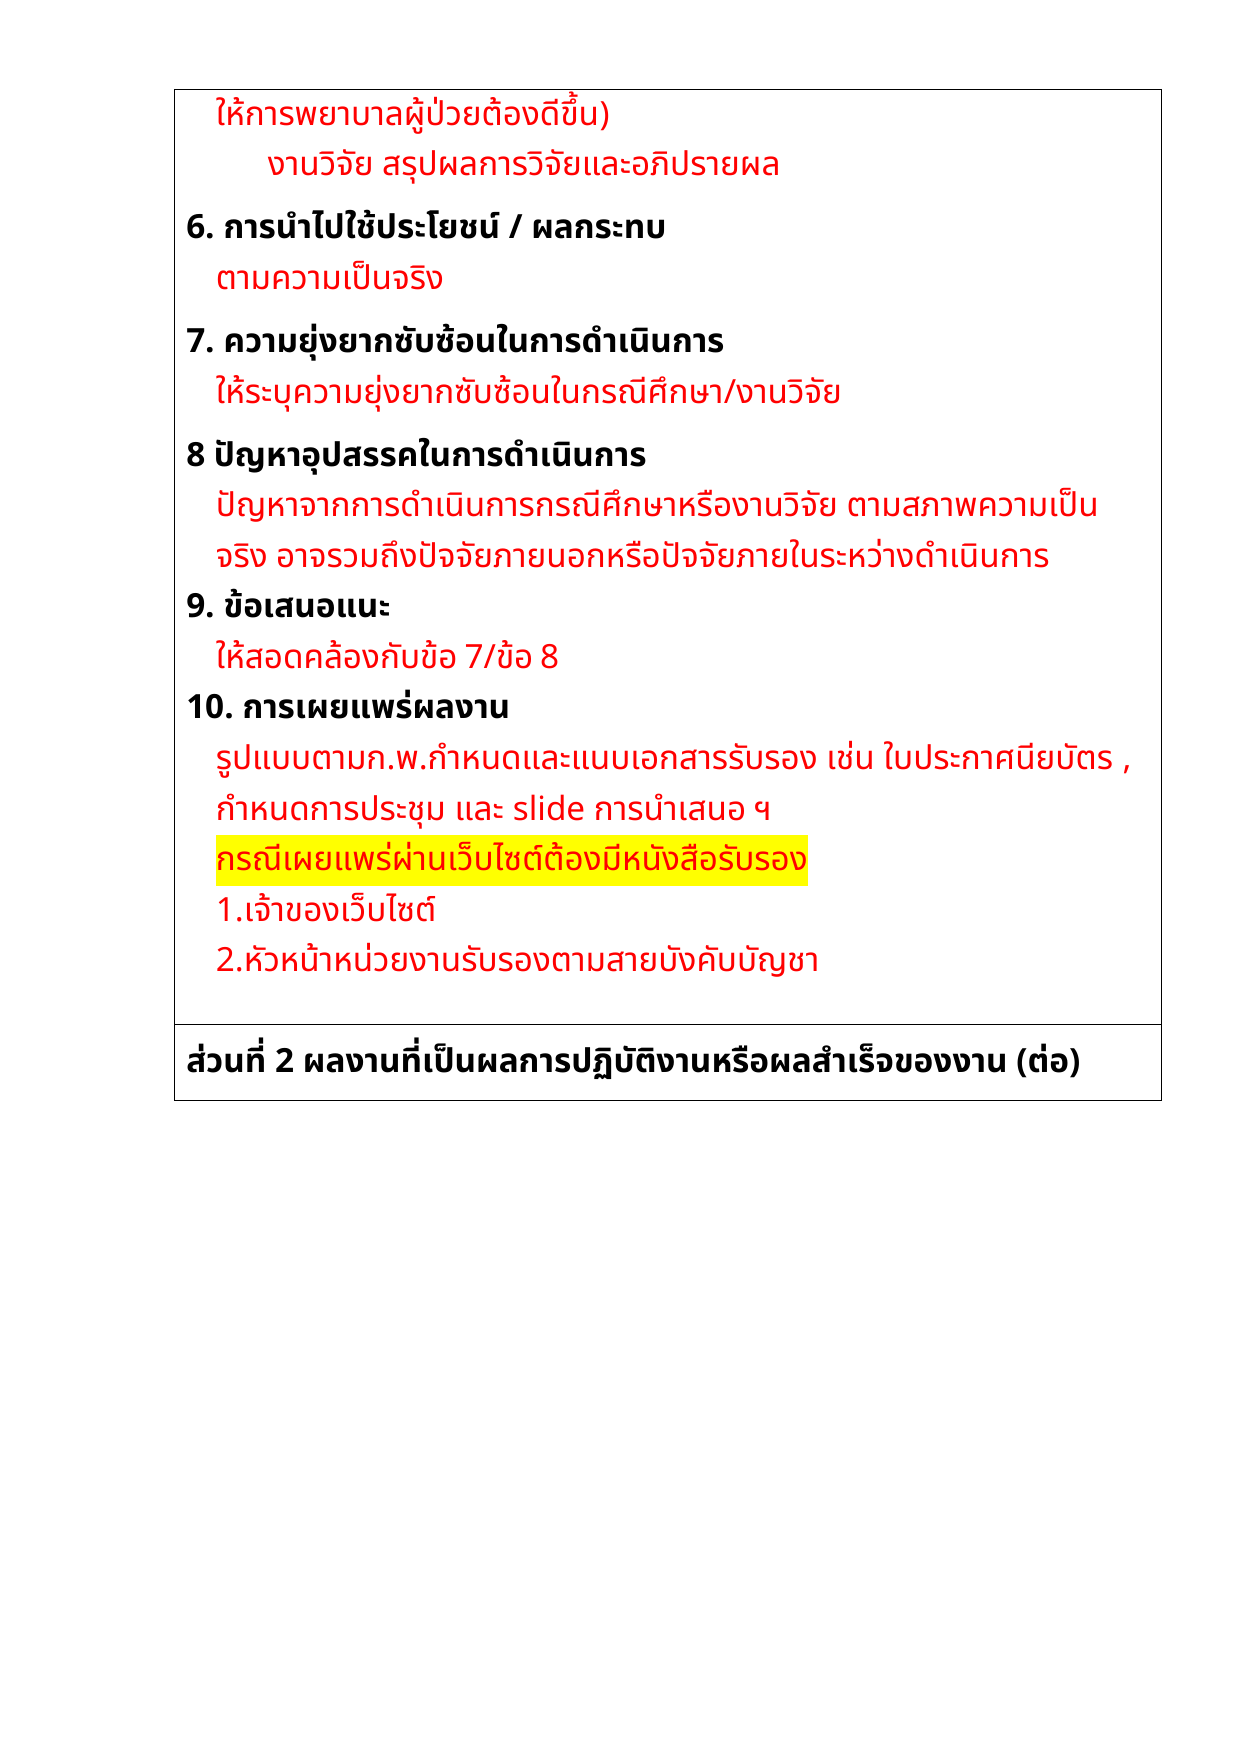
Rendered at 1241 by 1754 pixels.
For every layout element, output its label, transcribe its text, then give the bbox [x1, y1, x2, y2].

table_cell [175, 90, 1161, 1024]
table_cell ส่วนที่ 2 ผลงานที่เป็นผลการปฏิบัติงานหรือผลสำเร็จของงาน (ต่อ) [175, 1025, 1161, 1100]
